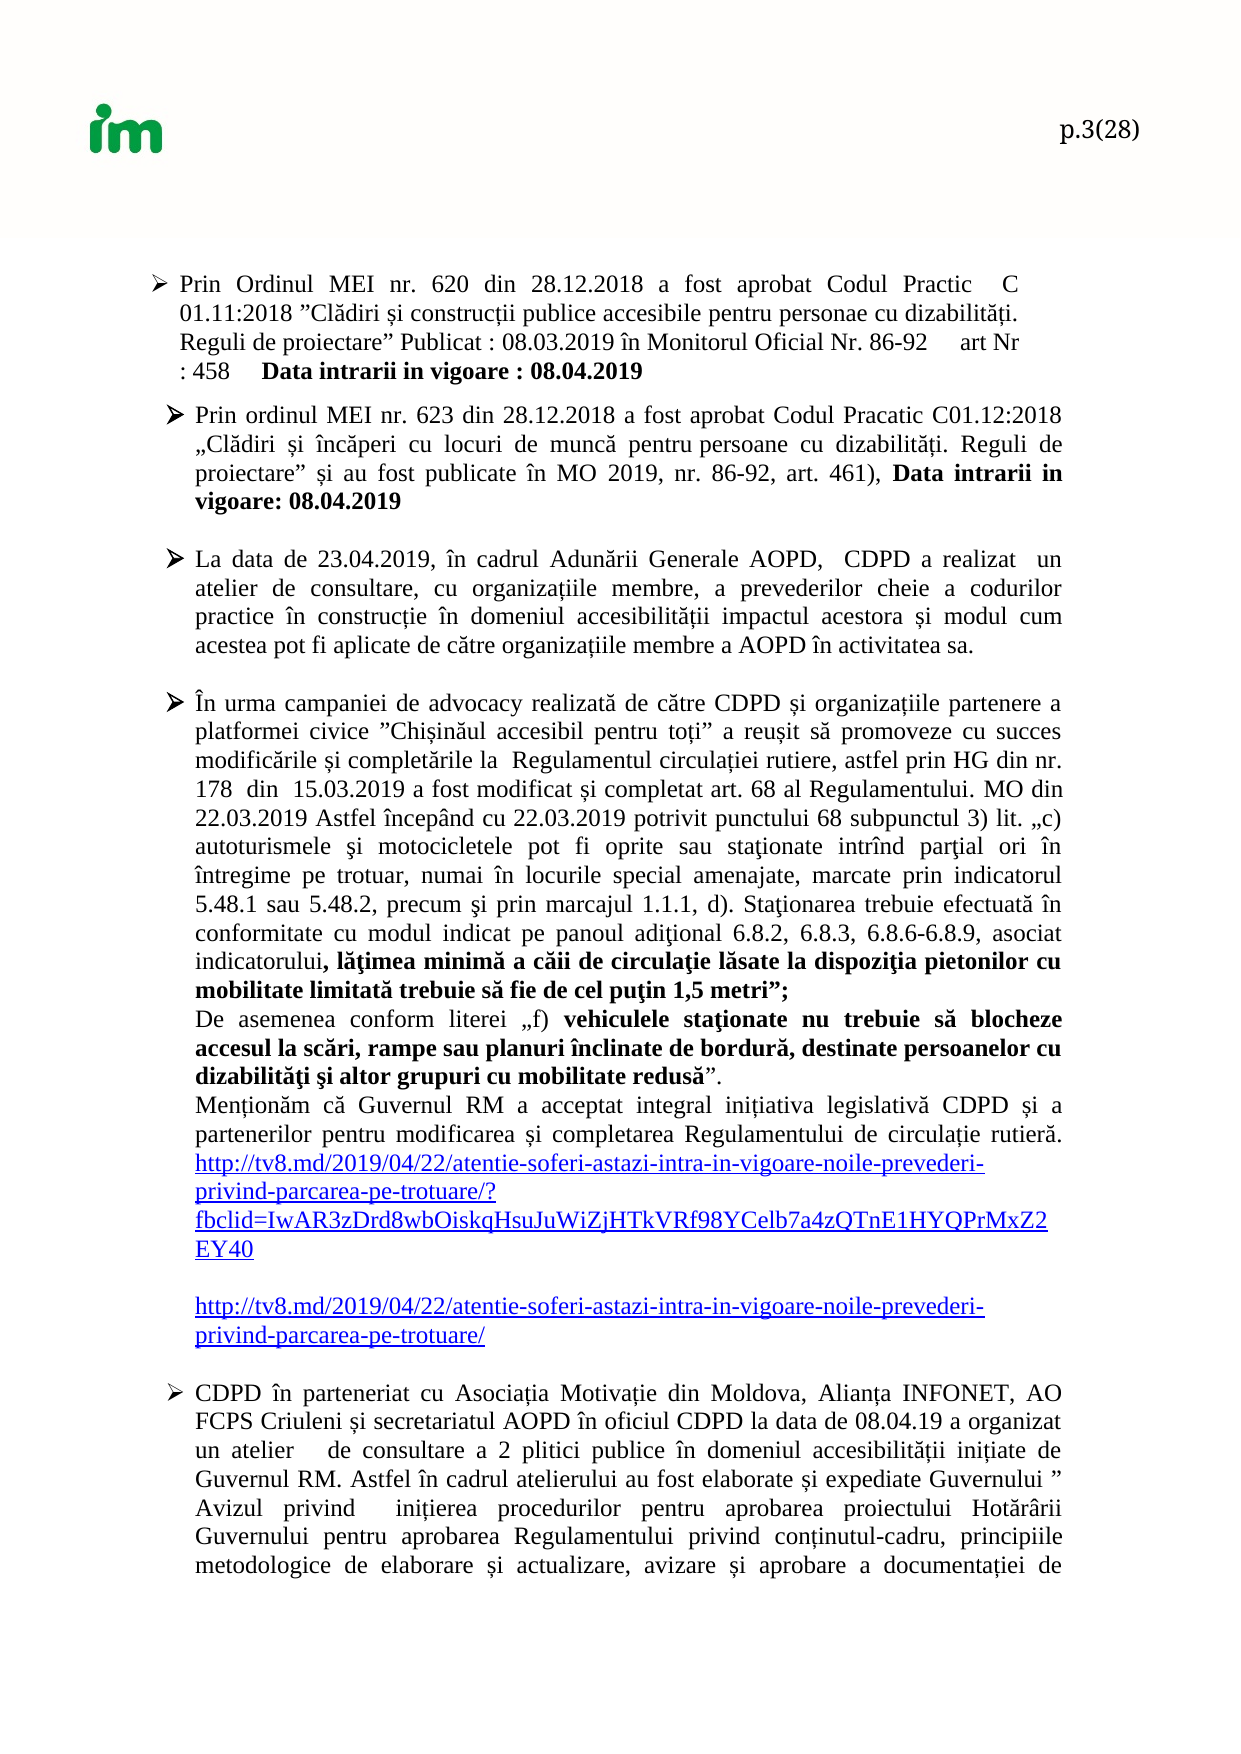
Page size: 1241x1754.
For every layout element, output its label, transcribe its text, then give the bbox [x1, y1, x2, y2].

table_header Prin Ordinul MEI nr. 620 din 28.12.2018 a fost aprobat Codul Practic C 01.11:2018 ”Clădiri și construcții publice accesibile pentru personae cu dizabilități. Reguli de proiectare” Publicat : 08.03.2019 în Monitorul Oficial Nr. 86-92 art Nr : 458 Data intrarii in vigoare : 08.04.2019 [136, 254, 1033, 400]
picture [0, 0, 1241, 238]
list În urma campaniei de advocacy realizată de către CDPD și organizațiile partenere a platformei civice ”Chișinăul accesibil pentru toți” a reușit să promoveze cu succes modificările și completările la Regulamentul circulației rutiere, astfel prin HG din nr. 178 din 15.03.2019 a fost modificat și completat art. 68 al Regulamentului. MO din 22.03.2019 Astfel începând cu 22.03.2019 potrivit punctului 68 subpunctul 3) lit. „c) autoturismele şi motocicletele pot fi oprite sau staţionate intrînd parţial ori în întregime pe trotuar, numai în locurile special amenajate, marcate prin indicatorul 5.48.1 sau 5.48.2, precum şi prin marcajul 1.1.1, d). Staţionarea trebuie efectuată în conformitate cu modul indicat pe panoul adiţional 6.8.2, 6.8.3, 6.8.6-6.8.9, asociat indicatorului, lăţimea minimă a căii de circulaţie lăsate la dispoziţia pietonilor cu mobilitate limitată trebuie să fie de cel puţin 1,5 metri”; [165, 688, 1063, 1004]
list Prin ordinul MEI nr. 623 din 28.12.2018 a fost aprobat Codul Pracatic C01.12:2018 „Clădiri și încăperi cu locuri de muncă pentru persoane cu dizabilități. Reguli de proiectare” și au fost publicate în MO 2019, nr. 86-92, art. 461), Data intrarii in vigoare: 08.04.2019 [165, 400, 1063, 515]
list La data de 23.04.2019, în cadrul Adunării Generale AOPD, CDPD a realizat un atelier de consultare, cu organizațiile membre, a prevederilor cheie a codurilor practice în construcție în domeniul accesibilității impactul acestora și modul cum acestea pot fi aplicate de către organizațiile membre a AOPD în activitatea sa. [165, 544, 1063, 659]
text De asemenea conform literei „f) vehiculele staţionate nu trebuie să blocheze accesul la scări, rampe sau planuri înclinate de bordură, destinate persoanelor cu dizabilităţi şi altor grupuri cu mobilitate redusă”. [195, 1004, 1063, 1090]
text Menționăm că Guvernul RM a acceptat integral inițiativa legislativă CDPD și a partenerilor pentru modificarea și completarea Regulamentului de circulație rutieră. http://tv8.md/2019/04/22/atentie-soferi-astazi-intra-in-vigoare-noile-prevederi-privind-parcarea-pe-trotuare/?fbclid=IwAR3zDrd8wbOiskqHsuJuWiZjHTkVRf98YCelb7a4zQTnE1HYQPrMxZ2EY40 [195, 1090, 1063, 1263]
text http://tv8.md/2019/04/22/atentie-soferi-astazi-intra-in-vigoare-noile-prevederi-privind-parcarea-pe-trotuare/ [195, 1291, 1063, 1349]
